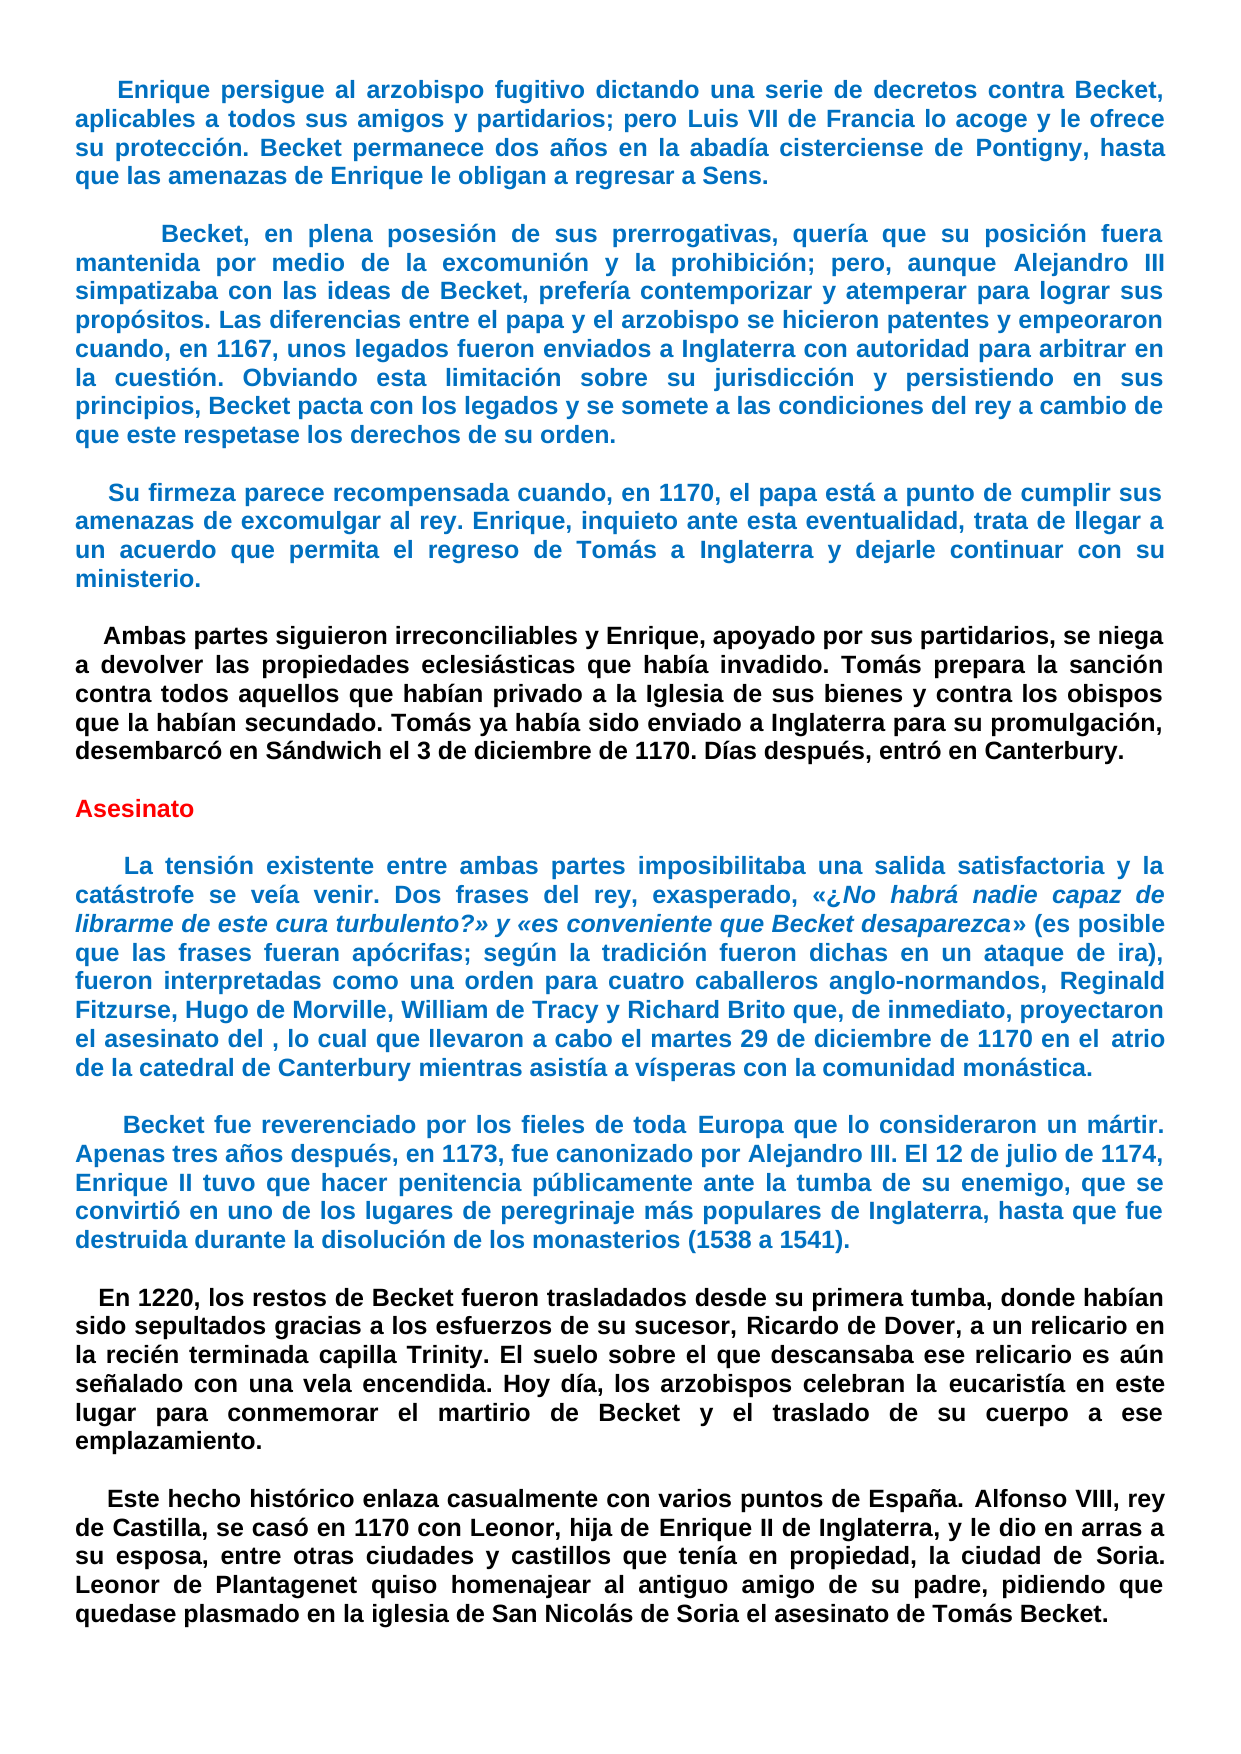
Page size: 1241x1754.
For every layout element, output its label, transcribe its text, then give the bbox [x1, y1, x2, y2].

text Su firmeza parece recompensada cuando, en 1170, el papa está a punto de cumplir sus amenazas de excomulgar al rey. Enrique, inquieto ante esta eventualidad, trata de llegar a un acuerdo que permita el regreso de Tomás a Inglaterra y dejarle continuar con su ministerio. [75, 477, 1165, 592]
subtitle Asesinato [75, 794, 1165, 822]
text Becket, en plena posesión de sus prerrogativas, quería que su posición fuera mantenida por medio de la excomunión y la prohibición; pero, aunque Alejandro III simpatizaba con las ideas de Becket, prefería contemporizar y atemperar para lograr sus propósitos. Las diferencias entre el papa y el arzobispo se hicieron patentes y empeoraron cuando, en 1167, unos legados fueron enviados a Inglaterra con autoridad para arbitrar en la cuestión. Obviando esta limitación sobre su jurisdicción y persistiendo en sus principios, Becket pacta con los legados y se somete a las condiciones del rey a cambio de que este respetase los derechos de su orden. [75, 219, 1165, 449]
text Becket fue reverenciado por los fieles de toda Europa que lo consideraron un mártir. Apenas tres años después, en 1173, fue canonizado por Alejandro III. El 12 de julio de 1174, Enrique II tuvo que hacer penitencia públicamente ante la tumba de su enemigo, que se convirtió en uno de los lugares de peregrinaje más populares de Inglaterra, hasta que fue destruida durante la disolución de los monasterios (1538 a 1541). [75, 1110, 1165, 1254]
text Este hecho histórico enlaza casualmente con varios puntos de España. Alfonso VIII, rey de Castilla, se casó en 1170 con Leonor, hija de Enrique II de Inglaterra, y le dio en arras a su esposa, entre otras ciudades y castillos que tenía en propiedad, la ciudad de Soria. Leonor de Plantagenet quiso homenajear al antiguo amigo de su padre, pidiendo que quedase plasmado en la iglesia de San Nicolás de Soria el asesinato de Tomás Becket. [75, 1484, 1165, 1627]
text Ambas partes siguieron irreconciliables y Enrique, apoyado por sus partidarios, se niega a devolver las propiedades eclesiásticas que había invadido. Tomás prepara la sanción contra todos aquellos que habían privado a la Iglesia de sus bienes y contra los obispos que la habían secundado. Tomás ya había sido enviado a Inglaterra para su promulgación, desembarcó en Sándwich el 3 de diciembre de 1170. Días después, entró en Canterbury. [75, 621, 1165, 765]
text La tensión existente entre ambas partes imposibilitaba una salida satisfactoria y la catástrofe se veía venir. Dos frases del rey, exasperado, «¿No habrá nadie capaz de librarme de este cura turbulento?» y «es conveniente que Becket desaparezca» (es posible que las frases fueran apócrifas; según la tradición fueron dichas en un ataque de ira), fueron interpretadas como una orden para cuatro caballeros anglo-normandos, Reginald Fitzurse, Hugo de Morville, William de Tracy y Richard Brito que, de inmediato, proyectaron el asesinato del , lo cual que llevaron a cabo el martes 29 de diciembre de 1170 en el atrio de la catedral de Canterbury mientras asistía a vísperas con la comunidad monástica. [75, 851, 1165, 1081]
text Enrique persigue al arzobispo fugitivo dictando una serie de decretos contra Becket, aplicables a todos sus amigos y partidarios; pero Luis VII de Francia lo acoge y le ofrece su protección. Becket permanece dos años en la abadía cisterciense de Pontigny, hasta que las amenazas de Enrique le obligan a regresar a Sens. [75, 75, 1165, 190]
text En 1220, los restos de Becket fueron trasladados desde su primera tumba, donde habían sido sepultados gracias a los esfuerzos de su sucesor, Ricardo de Dover, a un relicario en la recién terminada capilla Trinity. El suelo sobre el que descansaba ese relicario es aún señalado con una vela encendida. Hoy día, los arzobispos celebran la eucaristía en este lugar para conmemorar el martirio de Becket y el traslado de su cuerpo a ese emplazamiento. [75, 1282, 1165, 1455]
